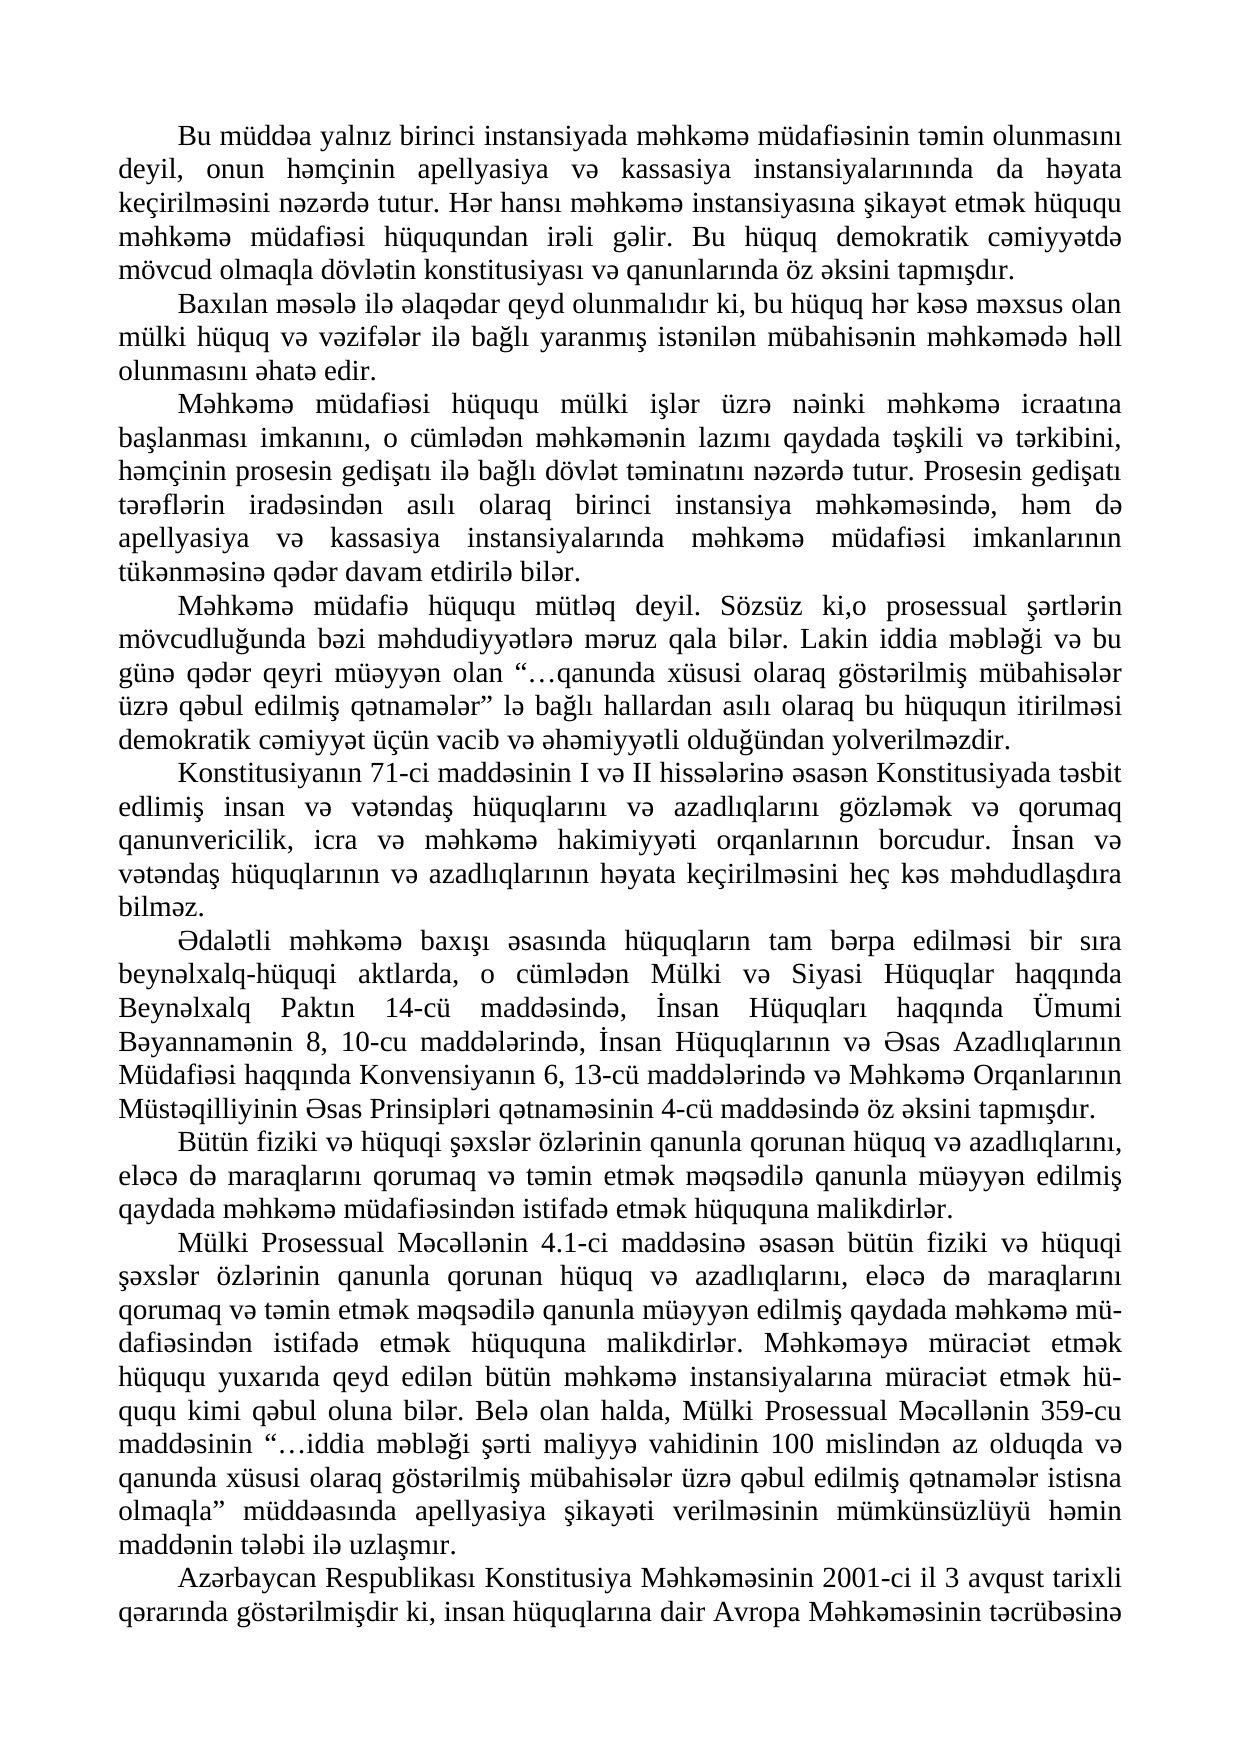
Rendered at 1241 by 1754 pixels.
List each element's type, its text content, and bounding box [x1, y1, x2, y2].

text Məhkəmə müdafiə hüququ mütləq deyil. Sözsüz ki,o prosessual şərtlərin mövcudluğunda bəzi məhdudiyyətlərə məruz qala bilər. Lakin iddia məbləği və bu günə qədər qeyri müəyyən olan “…qanunda xüsusi olaraq göstərilmiş mübahisələr üzrə qəbul edilmiş qətnamələr” lə bağlı hallardan asılı olaraq bu hüququn itirilməsi demokratik cəmiyyət üçün vacib və əhəmiyyətli olduğündan yolverilməzdir. [118, 588, 1122, 755]
text Ədalətli məhkəmə baxışı əsasında hüquqların tam bərpa edilməsi bir sıra beynəlxalq-hüquqi aktlarda, o cümlədən Mülki və Siyasi Hüquqlar haqqında Beynəlxalq Paktın 14-cü maddəsində, İnsan Hüquqları haqqında Ümumi Bəyannamənin 8, 10-cu maddələrində, İnsan Hüquqlarının və Əsas Azadlıqlarının Müdafiəsi haqqında Konvensiyanın 6, 13-cü maddələrində və Məhkəmə Orqanlarının Müstəqilliyinin Əsas Prinsipləri qətnaməsinin 4-cü maddəsində öz əksini tapmışdır. [118, 923, 1122, 1124]
text Bütün fiziki və hüquqi şəxslər özlərinin qanunla qorunan hüquq və azadlıqlarını, eləcə də maraqlarını qorumaq və təmin etmək məqsədilə qanunla müəyyən edilmiş qaydada məhkəmə müdafiəsindən istifadə etmək hüququna malikdirlər. [118, 1124, 1122, 1225]
text Məhkəmə müdafiəsi hüququ mülki işlər üzrə nəinki məhkəmə icraatına başlanması imkanını, o cümlədən məhkəmənin lazımı qaydada təşkili və tərkibini, həmçinin prosesin gedişatı ilə bağlı dövlət təminatını nəzərdə tutur. Prosesin gedişatı tərəflərin iradəsindən asılı olaraq birinci instansiya məhkəməsində, həm də apellyasiya və kassasiya instansiyalarında məhkəmə müdafiəsi imkanlarının tükənməsinə qədər davam etdirilə bilər. [118, 386, 1122, 588]
text Baxılan məsələ ilə əlaqədar qeyd olunmalıdır ki, bu hüquq hər kəsə məxsus olan mülki hüquq və vəzifələr ilə bağlı yaranmış istənilən mübahisənin məhkəmədə həll olunmasını əhatə edir. [118, 286, 1122, 386]
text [118, 1560, 1122, 1627]
text Konstitusiyanın 71-ci maddəsinin I və II hissələrinə əsasən Konstitusiyada təsbit edlimiş insan və vətəndaş hüquqlarını və azadlıqlarını gözləmək və qorumaq qanunvericilik, icra və məhkəmə hakimiyyəti orqanlarının borcudur. İnsan və vətəndaş hüquqlarının və azadlıqlarının həyata keçirilməsini heç kəs məhdudlaşdıra bilməz. [118, 755, 1122, 923]
text Mülki Prosessual Məcəllənin 4.1-ci maddəsinə əsasən bütün fiziki və hüquqi şəxslər özlərinin qanunla qorunan hüquq və azadlıqlarını, eləcə də maraqlarını qorumaq və təmin etmək məqsədilə qanunla müəyyən edilmiş qaydada məhkəmə müdafiəsindən istifadə etmək hüququna malikdirlər. Məhkəməyə müraciət etmək hüququ yuxarıda qeyd edilən bütün məhkəmə instansiyalarına müraciət etmək hüququ kimi qəbul oluna bilər. Belə olan halda, Mülki Prosessual Məcəllənin 359-cu maddəsinin “…iddia məbləği şərti maliyyə vahidinin 100 mislindən az olduqda və qanunda xüsusi olaraq göstərilmiş mübahisələr üzrə qəbul edilmiş qətnamələr istisna olmaqla” müddəasında apellyasiya şikayəti verilməsinin mümkünsüzlüyü həmin maddənin tələbi ilə uzlaşmır. [118, 1225, 1122, 1560]
text Bu müddəa yalnız birinci instansiyada məhkəmə müdafiəsinin təmin olunmasını deyil, onun həmçinin apellyasiya və kassasiya instansiyalarınında da həyata keçirilməsini nəzərdə tutur. Hər hansı məhkəmə instansiyasına şikayət etmək hüququ məhkəmə müdafiəsi hüququndan irəli gəlir. Bu hüquq demokratik cəmiyyətdə mövcud olmaqla dövlətin konstitusiyası və qanunlarında öz əksini tapmışdır. [118, 118, 1122, 286]
